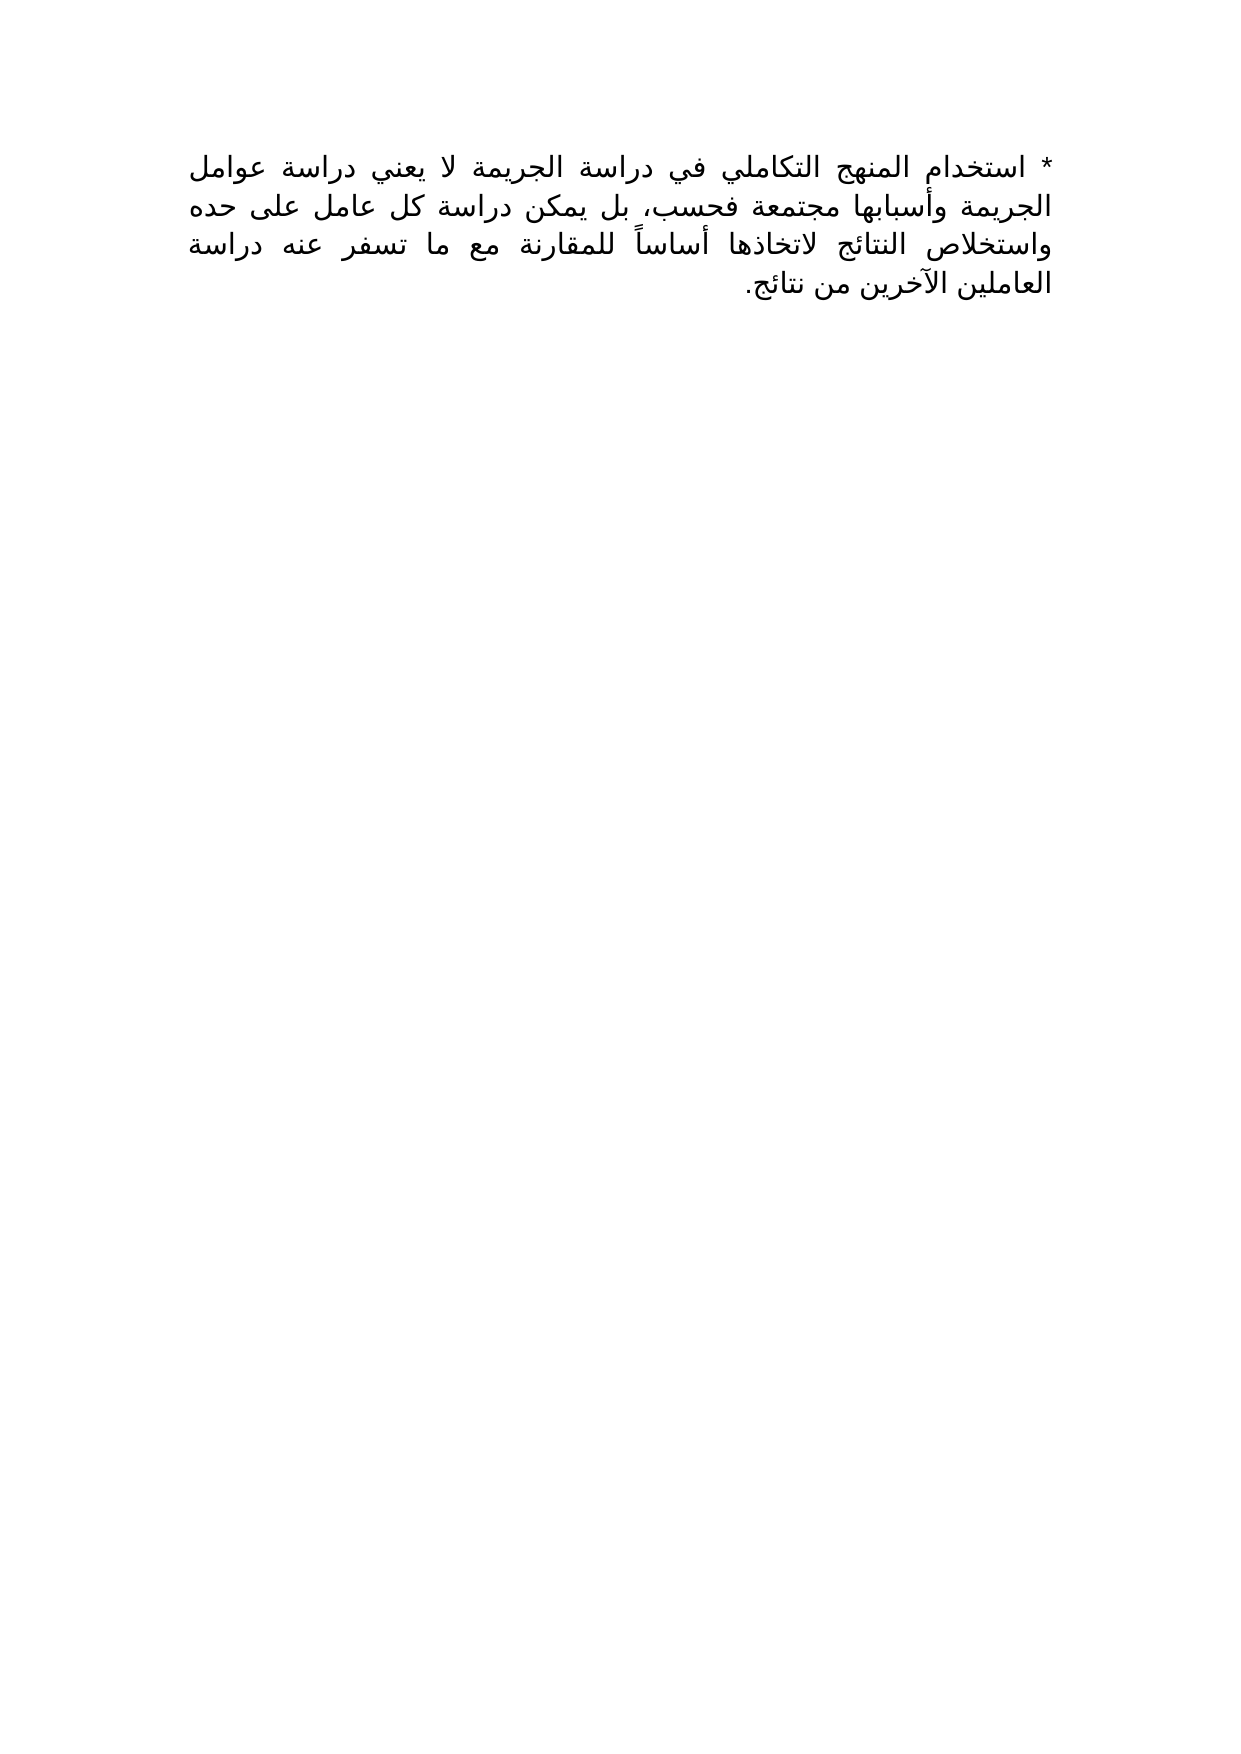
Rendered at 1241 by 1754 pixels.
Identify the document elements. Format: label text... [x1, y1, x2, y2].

text * استخدام المنهج التكاملي في دراسة الجريمة لا يعني دراسة عوامل الجريمة وأسبابها مجتمعة فحسب، بل يمكن دراسة كل عامل على حده واستخلاص النتائج لاتخاذها أساساً للمقارنة مع ما تسفر عنه دراسة العاملين الآخرين من نتائج. [187, 150, 1053, 299]
